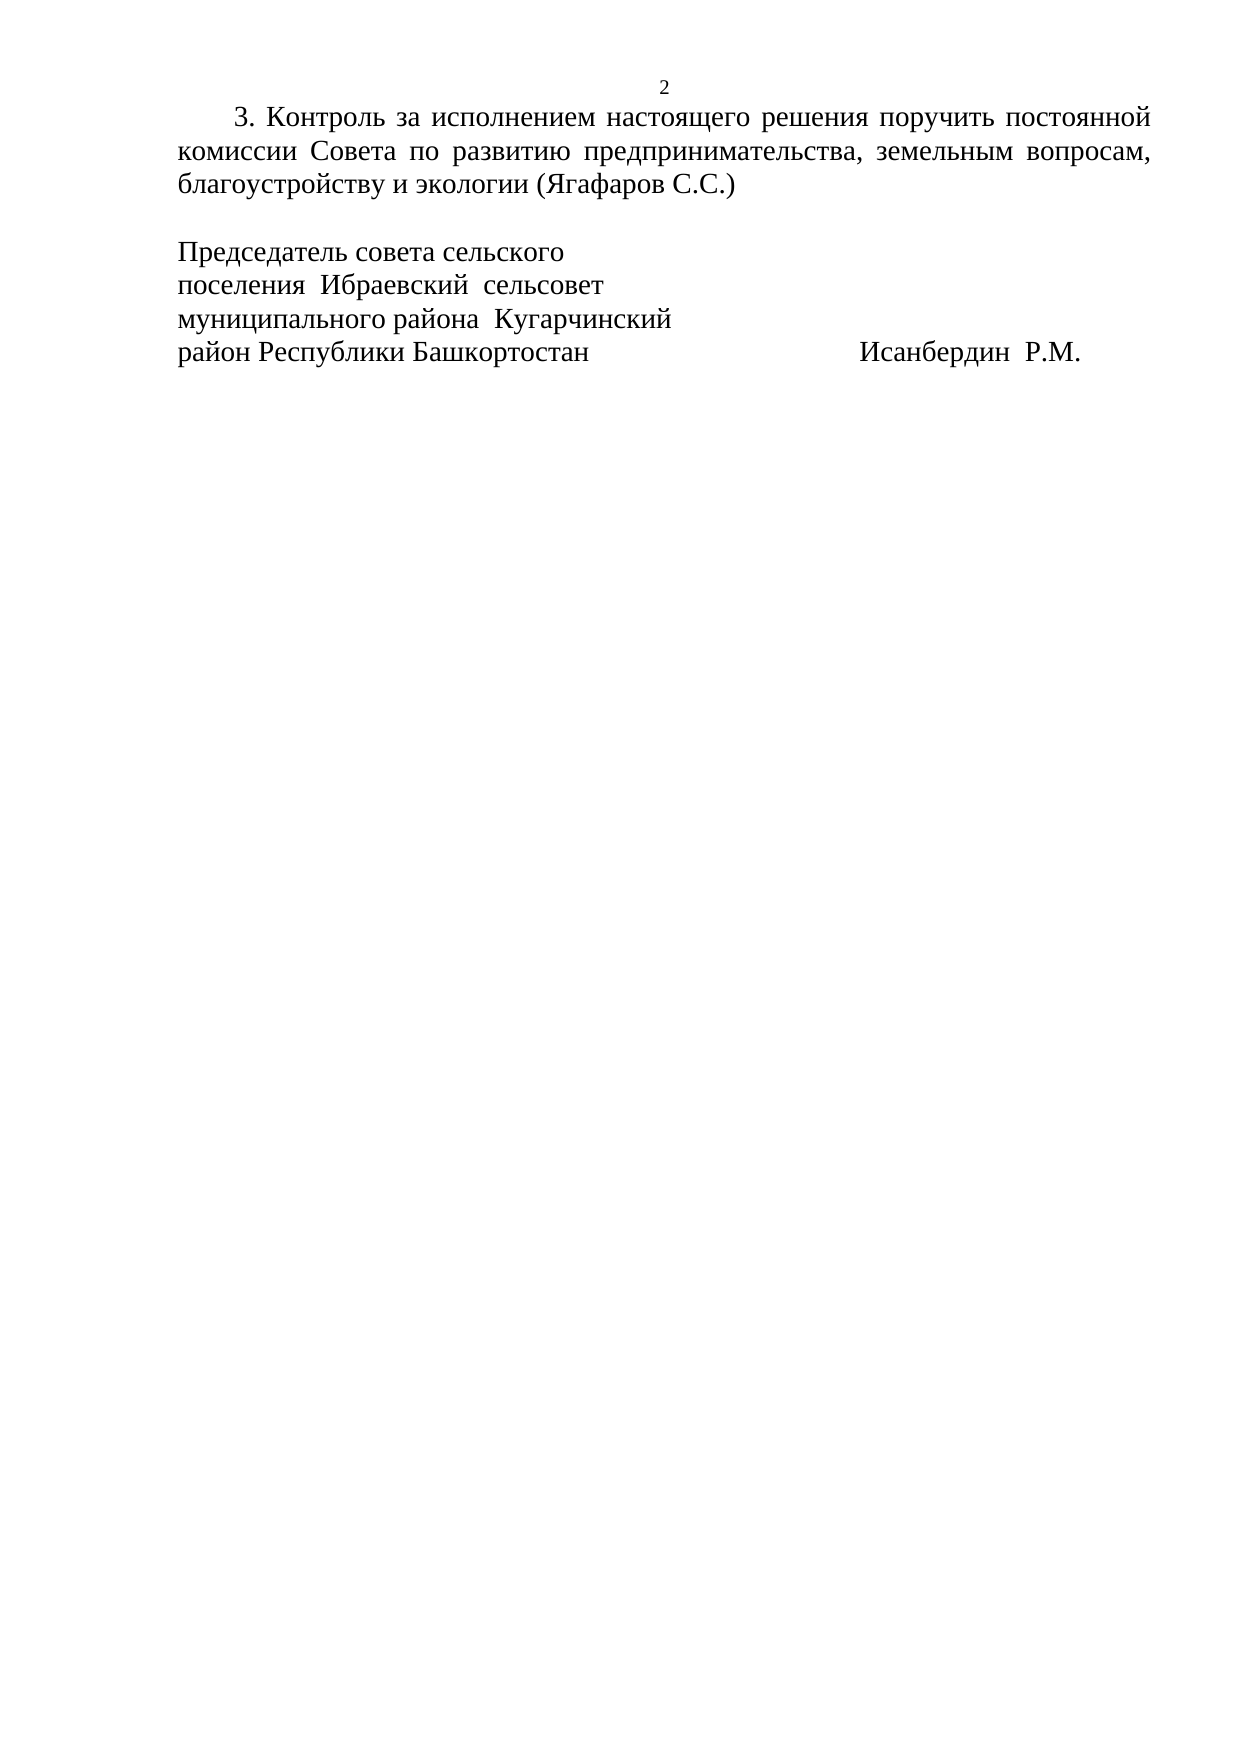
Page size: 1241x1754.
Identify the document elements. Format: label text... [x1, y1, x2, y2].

text муниципального района Кугарчинский [177, 301, 1152, 334]
text поселения Ибраевский сельсовет [177, 267, 1152, 301]
text район Республики Башкортостан Исанбердин Р.М. [177, 334, 1152, 368]
text Председатель совета сельского [177, 234, 1152, 267]
text 3. Контроль за исполнением настоящего решения поручить постоянной комиссии Совета по развитию предпринимательства, земельным вопросам, благоустройству и экологии (Ягафаров С.С.) [177, 99, 1152, 200]
